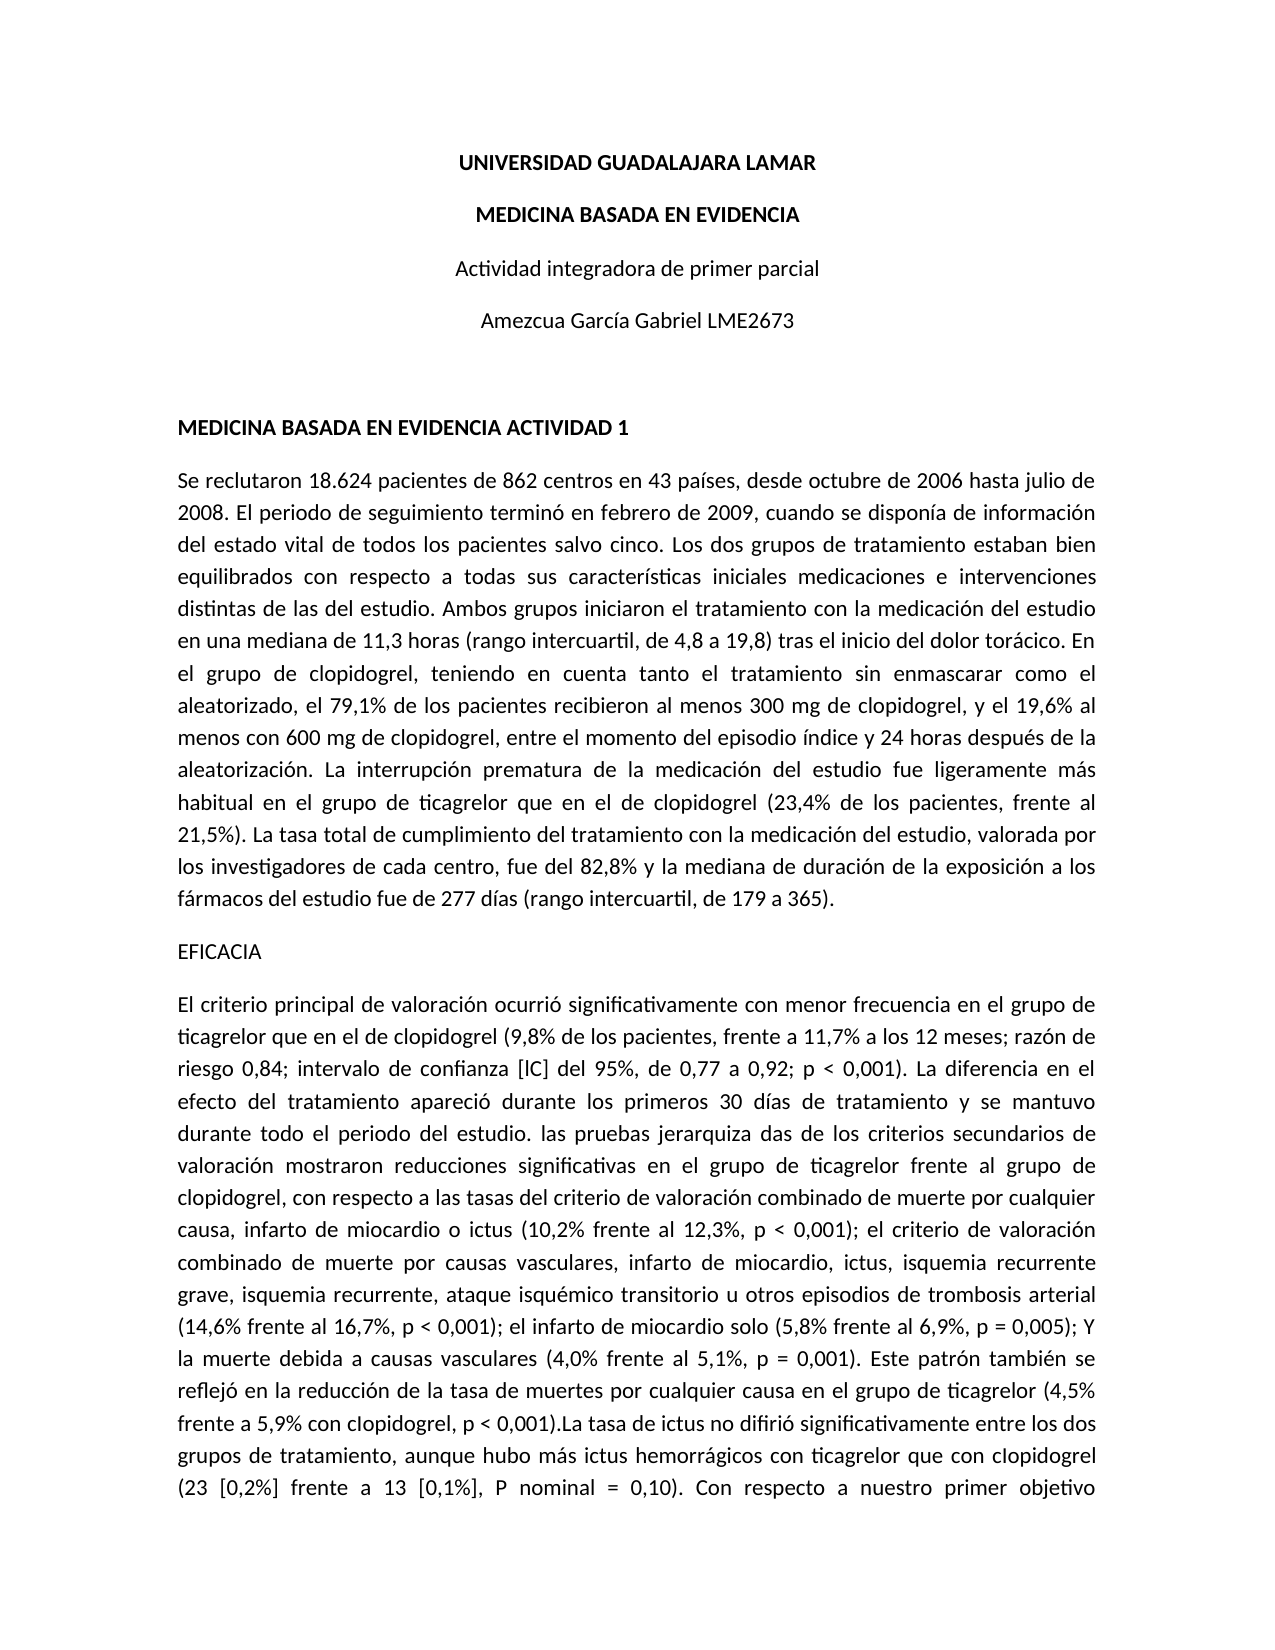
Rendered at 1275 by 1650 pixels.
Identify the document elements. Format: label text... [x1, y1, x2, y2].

text Actividad integradora de primer parcial [177, 254, 1098, 282]
text MEDICINA BASADA EN EVIDENCIA [177, 201, 1098, 229]
text UNIVERSIDAD GUADALAJARA LAMAR [177, 148, 1098, 176]
text Amezcua García Gabriel LME2673 [177, 307, 1098, 335]
text Se reclutaron 18.624 pacientes de 862 centros en 43 países, desde octubre de 2006 hasta julio de 2008. El periodo de seguimiento terminó en febrero de 2009, cuando se disponía de información del estado vital de todos los pacientes salvo cinco. Los dos grupos de tratamiento estaban bien equilibrados con respecto a todas sus características iniciales medicaciones e intervenciones distintas de las del estudio. Ambos grupos iniciaron el tratamiento con la medicación del estudio en una mediana de 11,3 horas (rango intercuartil, de 4,8 a 19,8) tras el inicio del dolor torácico. En el grupo de clopidogrel, teniendo en cuenta tanto el tratamiento sin enmascarar como el aleatorizado, el 79,1% de los pacientes recibieron al menos 300 mg de clopidogrel, y el 19,6% al menos con 600 mg de clopidogrel, entre el momento del episodio índice y 24 horas después de la aleatorización. La interrupción prematura de la medicación del estudio fue ligeramente más habitual en el grupo de ticagrelor que en el de clopidogrel (23,4% de los pacientes, frente al 21,5%). La tasa total de cumplimiento del tratamiento con la medicación del estudio, valorada por los investigadores de cada centro, fue del 82,8% y la mediana de duración de la exposición a los fármacos del estudio fue de 277 días (rango intercuartil, de 179 a 365). [177, 466, 1098, 912]
text MEDICINA BASADA EN EVIDENCIA ACTIVIDAD 1 [177, 413, 1098, 441]
text EFICACIA [177, 937, 1098, 965]
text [177, 990, 1098, 1501]
